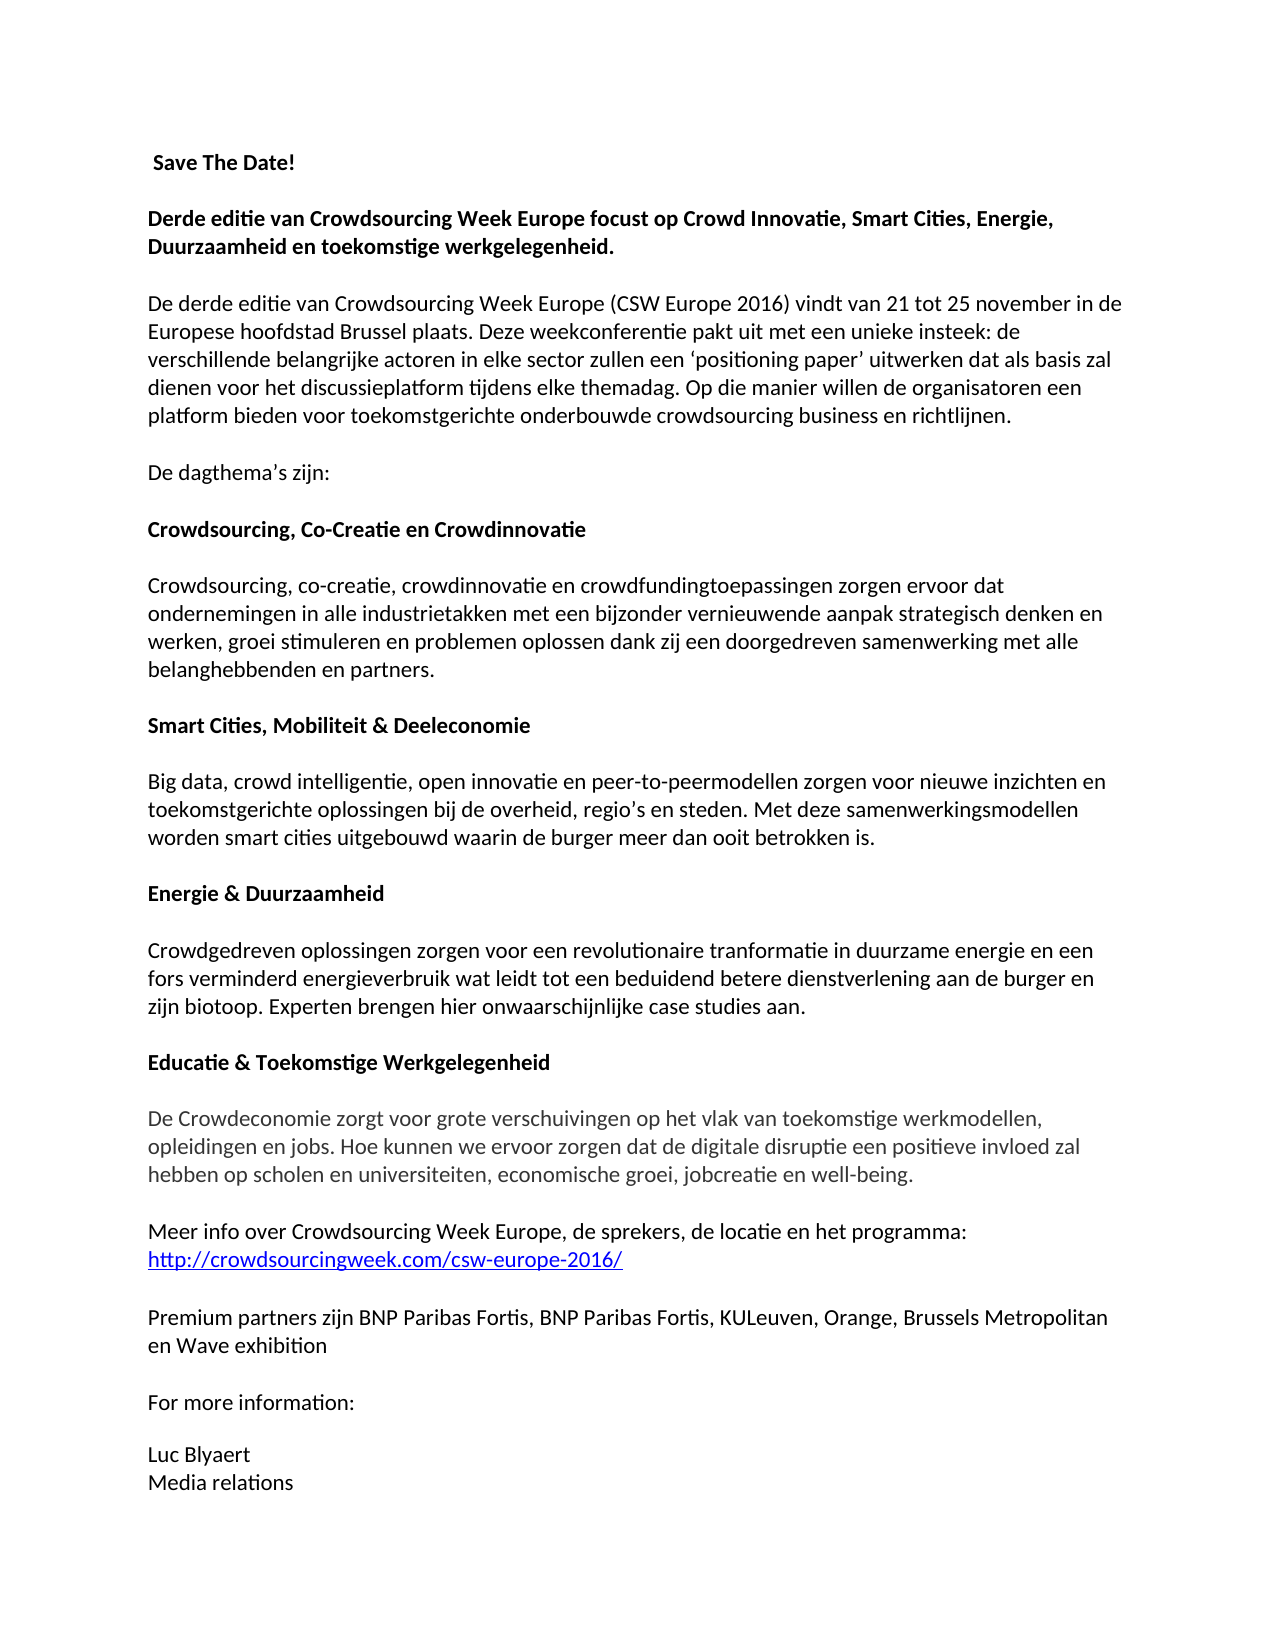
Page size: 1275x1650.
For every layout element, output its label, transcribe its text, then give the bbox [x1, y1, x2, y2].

text For more information: [148, 1388, 1127, 1416]
text Crowdgedreven oplossingen zorgen voor een revolutionaire tranformatie in duurzame energie en een fors verminderd energieverbruik wat leidt tot een beduidend betere dienstverlening aan de burger en zijn biotoop. Experten brengen hier onwaarschijnlijke case studies aan. [148, 936, 1127, 1020]
text De dagthema’s zijn: [148, 458, 1127, 486]
text Educatie & Toekomstige Werkgelegenheid [148, 1048, 1127, 1076]
text Crowdsourcing, co-creatie, crowdinnovatie en crowdfundingtoepassingen zorgen ervoor dat ondernemingen in alle industrietakken met een bijzonder vernieuwende aanpak strategisch denken en werken, groei stimuleren en problemen oplossen dank zij een doorgedreven samenwerking met alle belanghebbenden en partners. [148, 571, 1127, 683]
text Crowdsourcing, Co-Creatie en Crowdinnovatie [148, 515, 1127, 543]
text De derde editie van Crowdsourcing Week Europe (CSW Europe 2016) vindt van 21 tot 25 november in de Europese hoofdstad Brussel plaats. Deze weekconferentie pakt uit met een unieke insteek: de verschillende belangrijke actoren in elke sector zullen een ‘positioning paper’ uitwerken dat als basis zal dienen voor het discussieplatform tijdens elke themadag. Op die manier willen de organisatoren een platform bieden voor toekomstgerichte onderbouwde crowdsourcing business en richtlijnen. [148, 289, 1127, 429]
text Media relations [148, 1468, 1127, 1496]
text Energie & Duurzaamheid [148, 879, 1127, 907]
text Smart Cities, Mobiliteit & Deeleconomie [148, 711, 1127, 739]
text Premium partners zijn BNP Paribas Fortis, BNP Paribas Fortis, KULeuven, Orange, Brussels Metropolitan en Wave exhibition [148, 1303, 1127, 1359]
text http://crowdsourcingweek.com/csw-europe-2016/ [148, 1245, 1127, 1273]
text De Crowdeconomie zorgt voor grote verschuivingen op het vlak van toekomstige werkmodellen, opleidingen en jobs. Hoe kunnen we ervoor zorgen dat de digitale disruptie een positieve invloed zal hebben op scholen en universiteiten, economische groei, jobcreatie en well-being. [148, 1104, 1127, 1188]
text Big data, crowd intelligentie, open innovatie en peer-to-peermodellen zorgen voor nieuwe inzichten en toekomstgerichte oplossingen bij de overheid, regio’s en steden. Met deze samenwerkingsmodellen worden smart cities uitgebouwd waarin de burger meer dan ooit betrokken is. [148, 767, 1127, 851]
text Meer info over Crowdsourcing Week Europe, de sprekers, de locatie en het programma: [148, 1217, 1127, 1245]
text Save The Date! [148, 148, 1127, 176]
text Luc Blyaert [148, 1440, 1127, 1468]
text Derde editie van Crowdsourcing Week Europe focust op Crowd Innovatie, Smart Cities, Energie, Duurzaamheid en toekomstige werkgelegenheid. [148, 204, 1127, 260]
